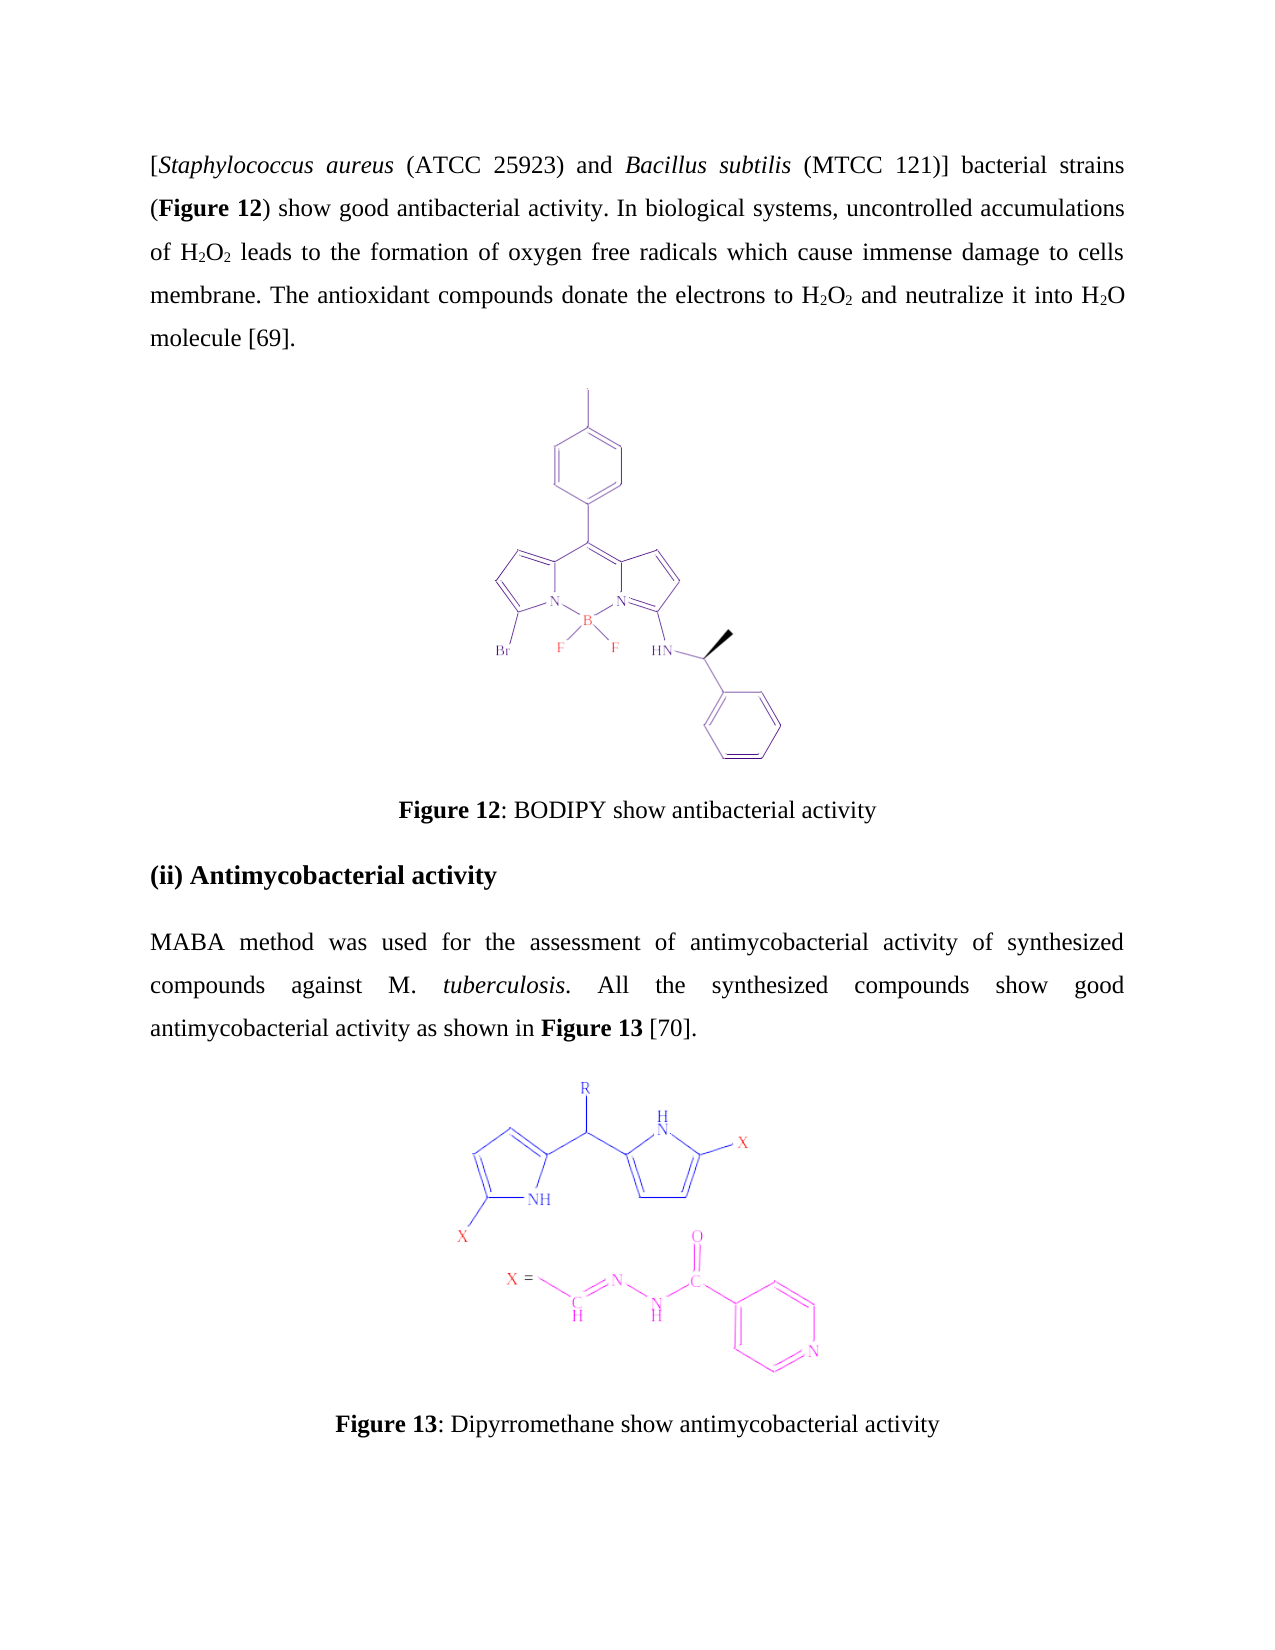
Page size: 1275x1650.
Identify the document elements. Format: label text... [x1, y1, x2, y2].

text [150, 150, 1125, 352]
text (ii) Antimycobacterial activity [150, 859, 1125, 890]
text Figure 13: Dipyrromethane show antimycobacterial activity [150, 1409, 1125, 1438]
text MABA method was used for the assessment of antimycobacterial activity of synthesized compounds against M. tuberculosis. All the synthesized compounds show good antimycobacterial activity as shown in Figure 13 [70]. [150, 927, 1125, 1042]
text Figure 12: BODIPY show antibacterial activity [150, 795, 1125, 824]
